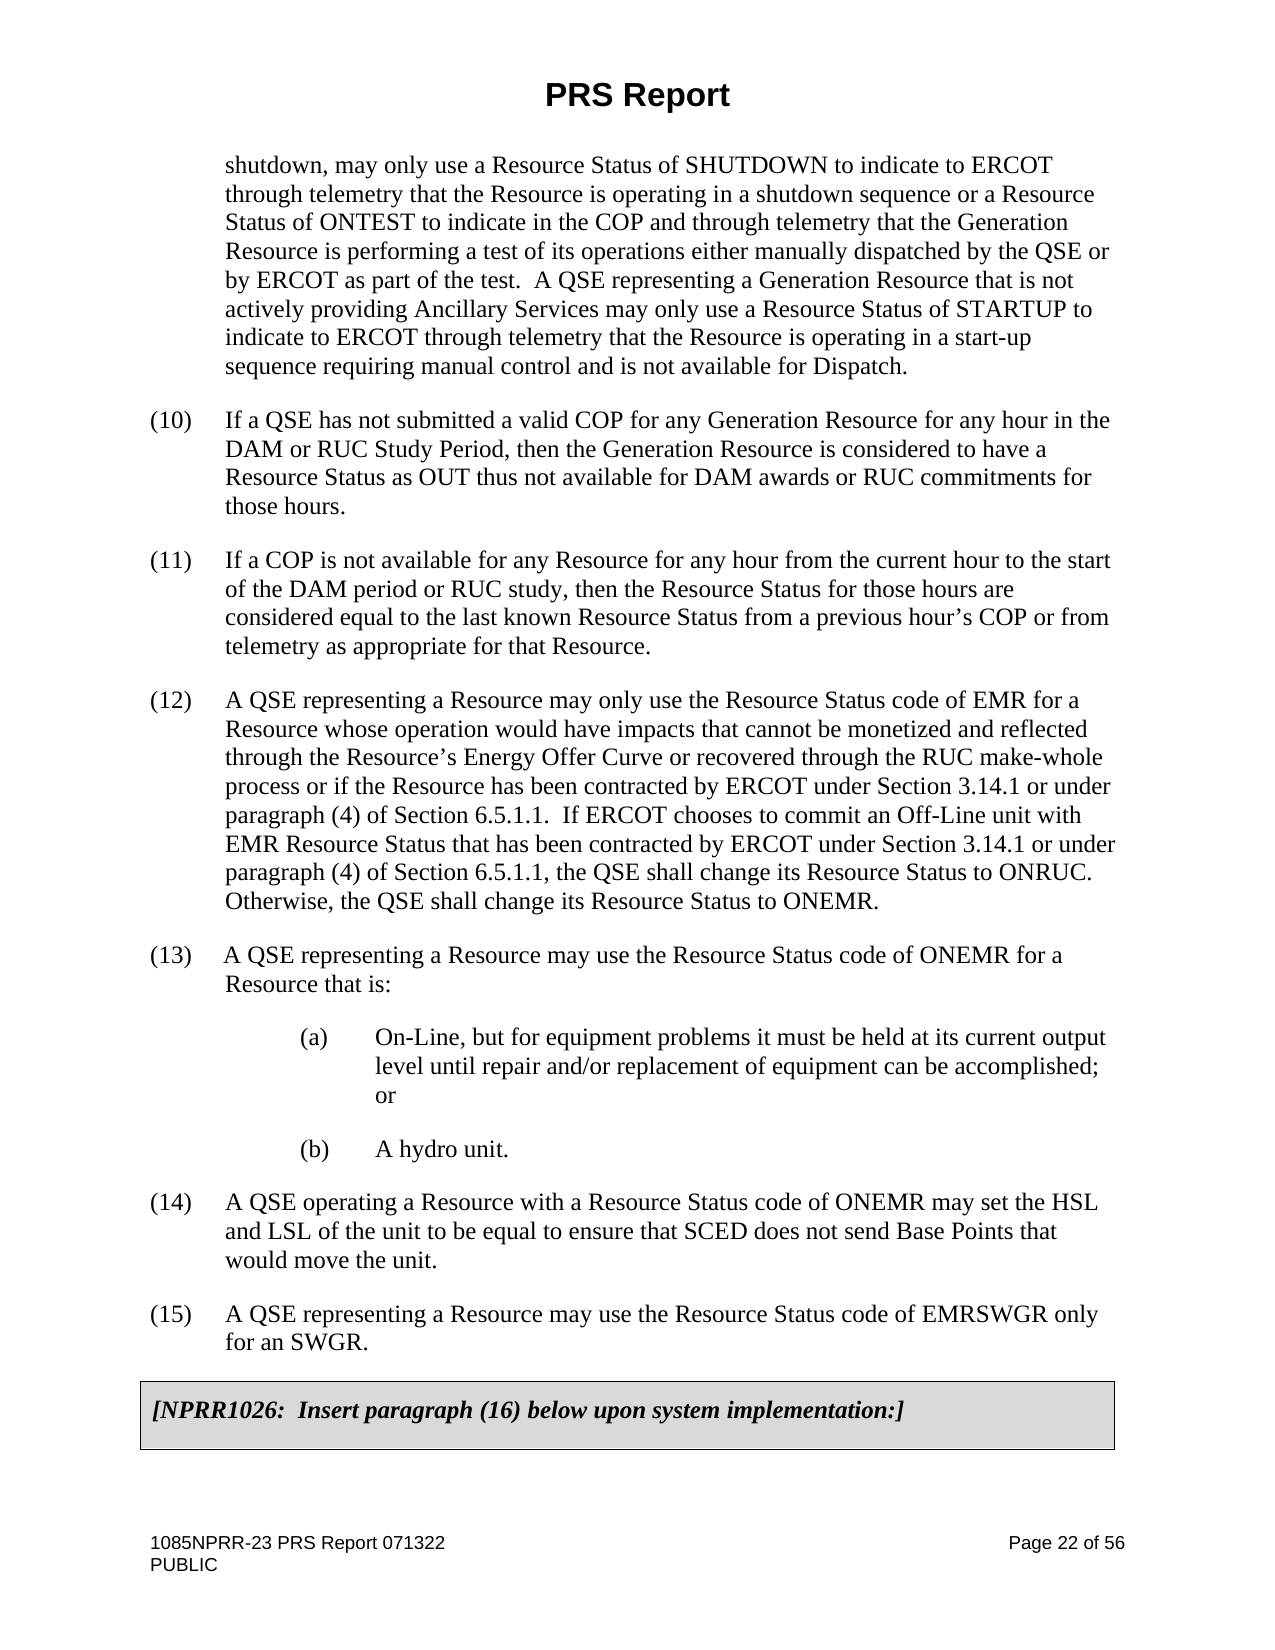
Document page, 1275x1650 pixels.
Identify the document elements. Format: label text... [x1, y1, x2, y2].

text (11) If a COP is not available for any Resource for any hour from the current hour to the start of the DAM period or RUC study, then the Resource Status for those hours are considered equal to the last known Resource Status from a previous hour’s COP or from telemetry as appropriate for that Resource. [150, 545, 1125, 660]
text (14) A QSE operating a Resource with a Resource Status code of ONEMR may set the HSL and LSL of the unit to be equal to ensure that SCED does not send Base Points that would move the unit. [150, 1187, 1125, 1274]
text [150, 150, 1125, 380]
text (12) A QSE representing a Resource may only use the Resource Status code of EMR for a Resource whose operation would have impacts that cannot be monetized and reflected through the Resource’s Energy Offer Curve or recovered through the RUC make-whole process or if the Resource has been contracted by ERCOT under Section 3.14.1 or under paragraph (4) of Section 6.5.1.1. If ERCOT chooses to commit an Off-Line unit with EMR Resource Status that has been contracted by ERCOT under Section 3.14.1 or under paragraph (4) of Section 6.5.1.1, the QSE shall change its Resource Status to ONRUC. Otherwise, the QSE shall change its Resource Status to ONEMR. [150, 685, 1125, 915]
text (b) A hydro unit. [300, 1134, 1125, 1162]
text (10) If a QSE has not submitted a valid COP for any Generation Resource for any hour in the DAM or RUC Study Period, then the Generation Resource is considered to have a Resource Status as OUT thus not available for DAM awards or RUC commitments for those hours. [150, 405, 1125, 520]
text (13) A QSE representing a Resource may use the Resource Status code of ONEMR for a Resource that is: [150, 940, 1125, 997]
text (a) On-Line, but for equipment problems it must be held at its current output level until repair and/or replacement of equipment can be accomplished; or [300, 1022, 1125, 1109]
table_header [141, 1382, 1114, 1448]
text (15) A QSE representing a Resource may use the Resource Status code of EMRSWGR only for an SWGR. [150, 1299, 1125, 1356]
